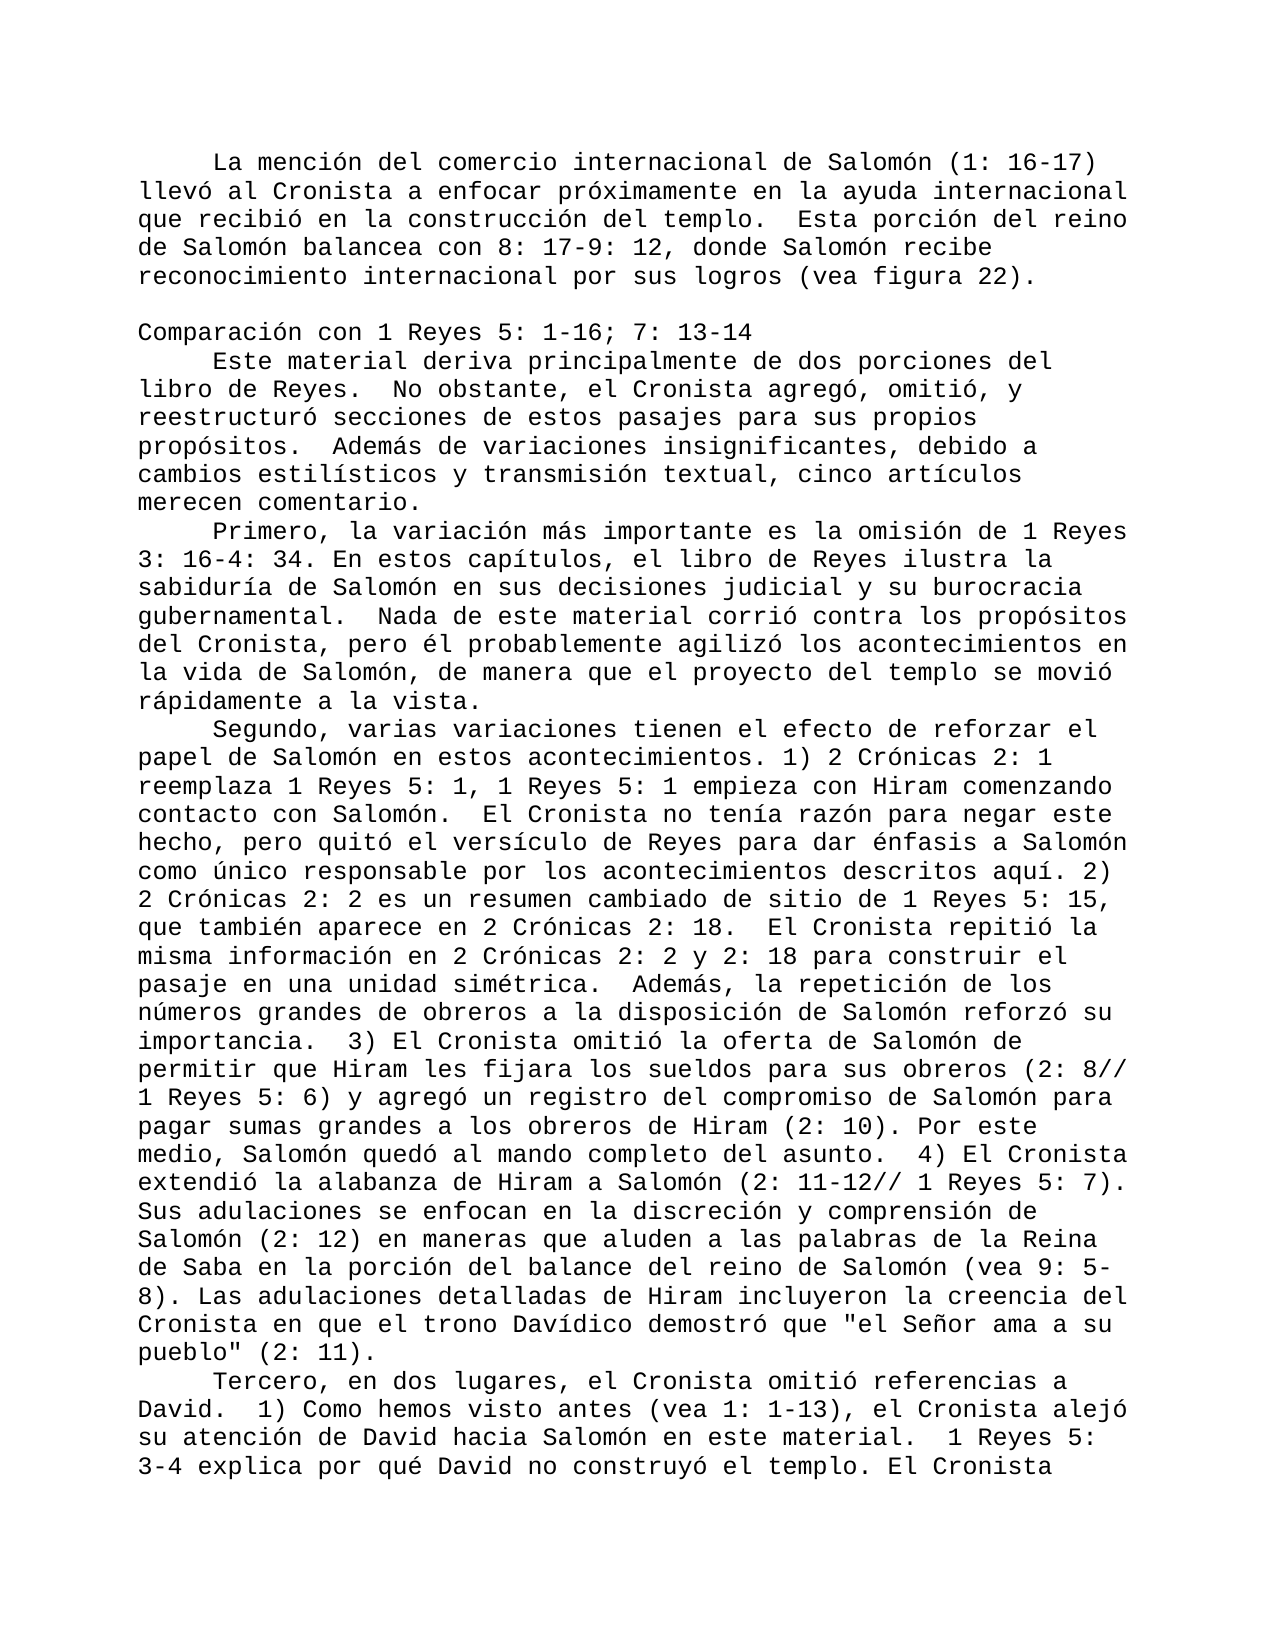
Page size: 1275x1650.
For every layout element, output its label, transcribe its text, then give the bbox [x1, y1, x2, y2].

text La mención del comercio internacional de Salomón (1: 16-17) llevó al Cronista a enfocar próximamente en la ayuda internacional que recibió en la construcción del templo. Esta porción del reino de Salomón balancea con 8: 17-9: 12, donde Salomón recibe reconocimiento internacional por sus logros (vea figura 22). [137, 150, 1138, 292]
text Segundo, varias variaciones tienen el efecto de reforzar el papel de Salomón en estos acontecimientos. 1) 2 Crónicas 2: 1 reemplaza 1 Reyes 5: 1, 1 Reyes 5: 1 empieza con Hiram comenzando contacto con Salomón. El Cronista no tenía razón para negar este hecho, pero quitó el versículo de Reyes para dar énfasis a Salomón como único responsable por los acontecimientos descritos aquí. 2) 2 Crónicas 2: 2 es un resumen cambiado de sitio de 1 Reyes 5: 15, que también aparece en 2 Crónicas 2: 18. El Cronista repitió la misma información en 2 Crónicas 2: 2 y 2: 18 para construir el pasaje en una unidad simétrica. Además, la repetición de los números grandes de obreros a la disposición de Salomón reforzó su importancia. 3) El Cronista omitió la oferta de Salomón de permitir que Hiram les fijara los sueldos para sus obreros (2: 8// 1 Reyes 5: 6) y agregó un registro del compromiso de Salomón para pagar sumas grandes a los obreros de Hiram (2: 10). Por este medio, Salomón quedó al mando completo del asunto. 4) El Cronista extendió la alabanza de Hiram a Salomón (2: 11-12// 1 Reyes 5: 7). Sus adulaciones se enfocan en la discreción y comprensión de Salomón (2: 12) en maneras que aluden a las palabras de la Reina de Saba en la porción del balance del reino de Salomón (vea 9: 5-8). Las adulaciones detalladas de Hiram incluyeron la creencia del Cronista en que el trono Davídico demostró que "el Señor ama a su pueblo" (2: 11). [137, 717, 1138, 1368]
text Primero, la variación más importante es la omisión de 1 Reyes 3: 16-4: 34. En estos capítulos, el libro de Reyes ilustra la sabiduría de Salomón en sus decisiones judicial y su burocracia gubernamental. Nada de este material corrió contra los propósitos del Cronista, pero él probablemente agilizó los acontecimientos en la vida de Salomón, de manera que el proyecto del templo se movió rápidamente a la vista. [137, 518, 1138, 717]
text Comparación con 1 Reyes 5: 1-16; 7: 13-14 [137, 320, 1138, 348]
text Este material deriva principalmente de dos porciones del libro de Reyes. No obstante, el Cronista agregó, omitió, y reestructuró secciones de estos pasajes para sus propios propósitos. Además de variaciones insignificantes, debido a cambios estilísticos y transmisión textual, cinco artículos merecen comentario. [137, 348, 1138, 518]
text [137, 1368, 1138, 1482]
